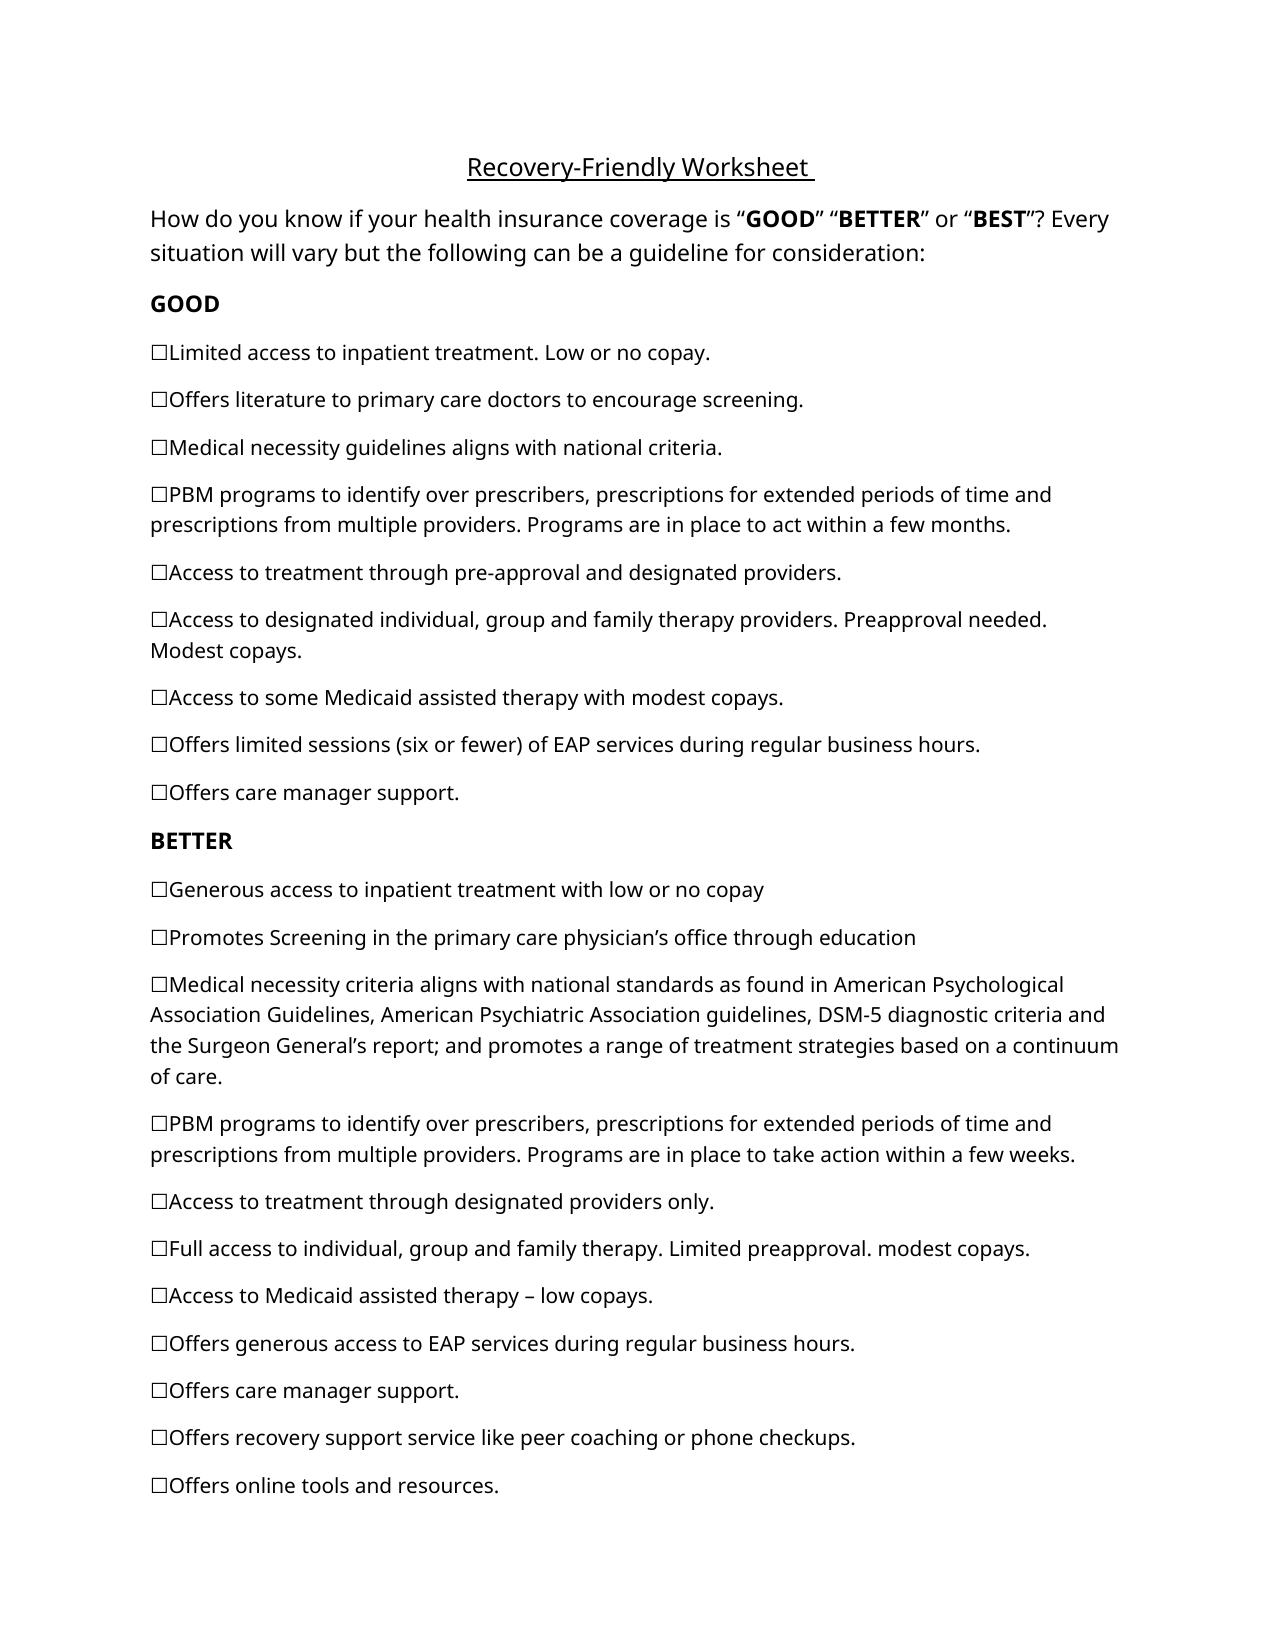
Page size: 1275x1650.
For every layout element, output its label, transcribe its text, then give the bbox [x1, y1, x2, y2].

text Medical necessity guidelines aligns with national criteria. [150, 433, 1125, 461]
text Access to some Medicaid assisted therapy with modest copays. [150, 683, 1125, 711]
text Offers generous access to EAP services during regular business hours. [150, 1329, 1125, 1357]
text PBM programs to identify over prescribers, prescriptions for extended periods of time and prescriptions from multiple providers. Programs are in place to act within a few months. [150, 480, 1125, 539]
text GOOD [150, 288, 1125, 319]
text Recovery-Friendly Worksheet [150, 150, 1125, 184]
text Offers limited sessions (six or fewer) of EAP services during regular business hours. [150, 730, 1125, 759]
text Medical necessity criteria aligns with national standards as found in American Psychological Association Guidelines, American Psychiatric Association guidelines, DSM-5 diagnostic criteria and the Surgeon General’s report; and promotes a range of treatment strategies based on a continuum of care. [150, 970, 1125, 1090]
text Offers care manager support. [150, 778, 1125, 806]
text BETTER [150, 825, 1125, 856]
text How do you know if your health insurance coverage is “GOOD” “BETTER” or “BEST”? Every situation will vary but the following can be a guideline for consideration: [150, 203, 1125, 268]
text Limited access to inpatient treatment. Low or no copay. [150, 338, 1125, 366]
text Access to designated individual, group and family therapy providers. Preapproval needed. Modest copays. [150, 605, 1125, 664]
text Access to treatment through pre-approval and designated providers. [150, 558, 1125, 586]
text Access to Medicaid assisted therapy – low copays. [150, 1282, 1125, 1310]
text PBM programs to identify over prescribers, prescriptions for extended periods of time and prescriptions from multiple providers. Programs are in place to take action within a few weeks. [150, 1109, 1125, 1168]
text Offers online tools and resources. [150, 1471, 1125, 1499]
text Access to treatment through designated providers only. [150, 1187, 1125, 1215]
text Offers recovery support service like peer coaching or phone checkups. [150, 1423, 1125, 1452]
text Full access to individual, group and family therapy. Limited preapproval. modest copays. [150, 1234, 1125, 1263]
text Promotes Screening in the primary care physician’s office through education [150, 923, 1125, 951]
text Generous access to inpatient treatment with low or no copay [150, 875, 1125, 904]
text Offers literature to primary care doctors to encourage screening. [150, 385, 1125, 414]
text Offers care manager support. [150, 1376, 1125, 1404]
